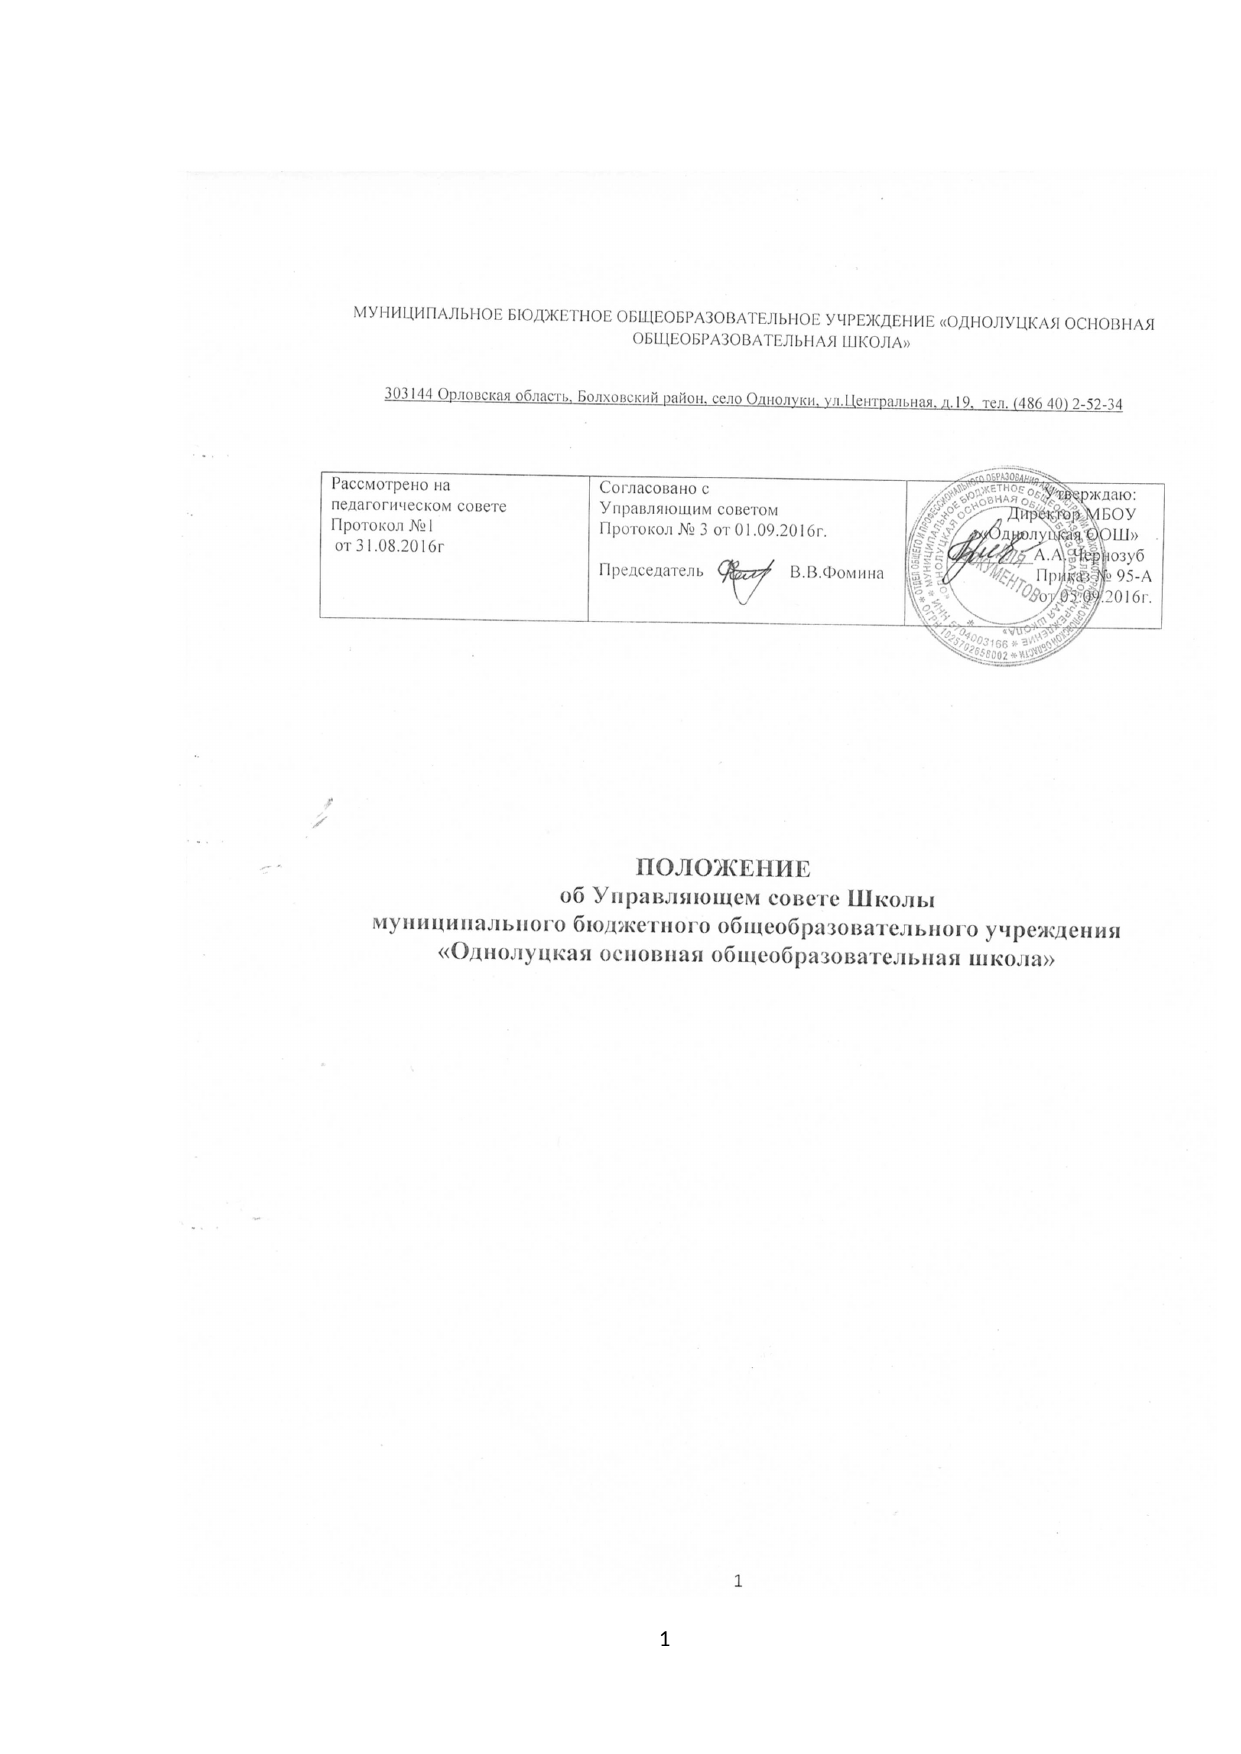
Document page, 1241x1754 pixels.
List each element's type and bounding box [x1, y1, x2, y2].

picture [177, 167, 1217, 1597]
